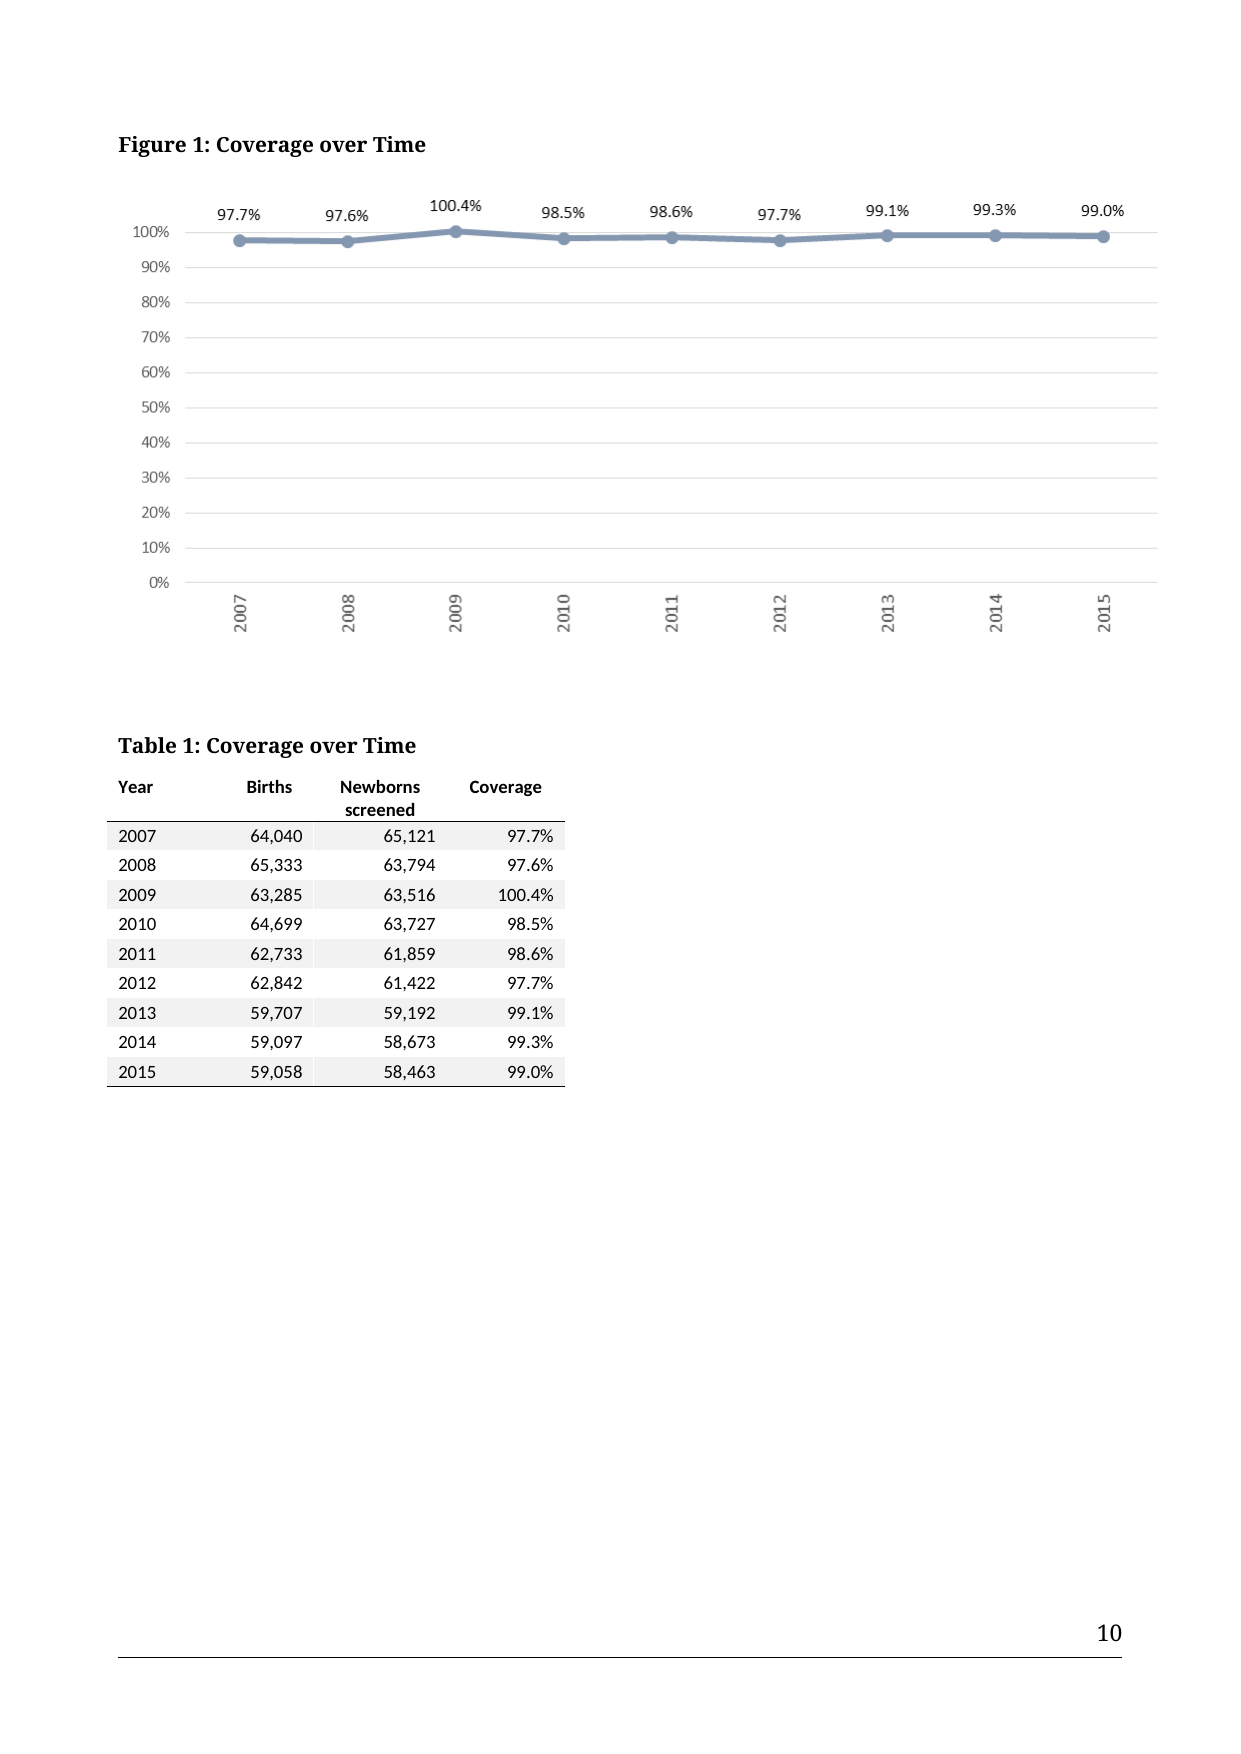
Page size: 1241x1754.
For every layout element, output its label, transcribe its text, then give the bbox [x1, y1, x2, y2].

table_cell 98.5% [447, 909, 565, 939]
table_cell 62,733 [225, 939, 313, 968]
table_cell 63,516 [314, 880, 447, 909]
table_cell 2009 [107, 880, 225, 909]
picture [118, 174, 1183, 660]
table_cell 97.7% [447, 822, 565, 850]
table_cell 62,842 [225, 968, 313, 998]
table_cell 63,794 [314, 850, 447, 880]
table_cell 58,673 [314, 1027, 447, 1057]
table_cell 2015 [107, 1057, 225, 1086]
table_cell 61,859 [314, 939, 447, 968]
table_cell 65,333 [225, 850, 313, 880]
table_cell 2013 [107, 998, 225, 1027]
table_cell 64,699 [225, 909, 313, 939]
table_header Coverage [447, 775, 565, 821]
table_cell 99.3% [447, 1027, 565, 1057]
table_cell 2012 [107, 968, 225, 998]
table_cell 2008 [107, 850, 225, 880]
table_cell 59,058 [225, 1057, 313, 1086]
table_cell 63,727 [314, 909, 447, 939]
table_cell 99.1% [447, 998, 565, 1027]
table_cell 59,192 [314, 998, 447, 1027]
table_cell 59,707 [225, 998, 313, 1027]
table_header Births [225, 775, 313, 821]
table_cell 61,422 [314, 968, 447, 998]
table_cell 2010 [107, 909, 225, 939]
table_cell 99.0% [447, 1057, 565, 1086]
table_cell 64,040 [225, 822, 313, 850]
table_cell 2007 [107, 822, 225, 850]
table_cell 65,121 [314, 822, 447, 850]
table_cell 2011 [107, 939, 225, 968]
table_cell 100.4% [447, 880, 565, 909]
table_cell 97.7% [447, 968, 565, 998]
table_cell 2014 [107, 1027, 225, 1057]
table_cell 98.6% [447, 939, 565, 968]
table_cell 59,097 [225, 1027, 313, 1057]
table_cell 63,285 [225, 880, 313, 909]
table_cell 97.6% [447, 850, 565, 880]
table_cell 58,463 [314, 1057, 447, 1086]
table_header Newborns screened [314, 775, 447, 821]
table_header Year [107, 775, 225, 821]
